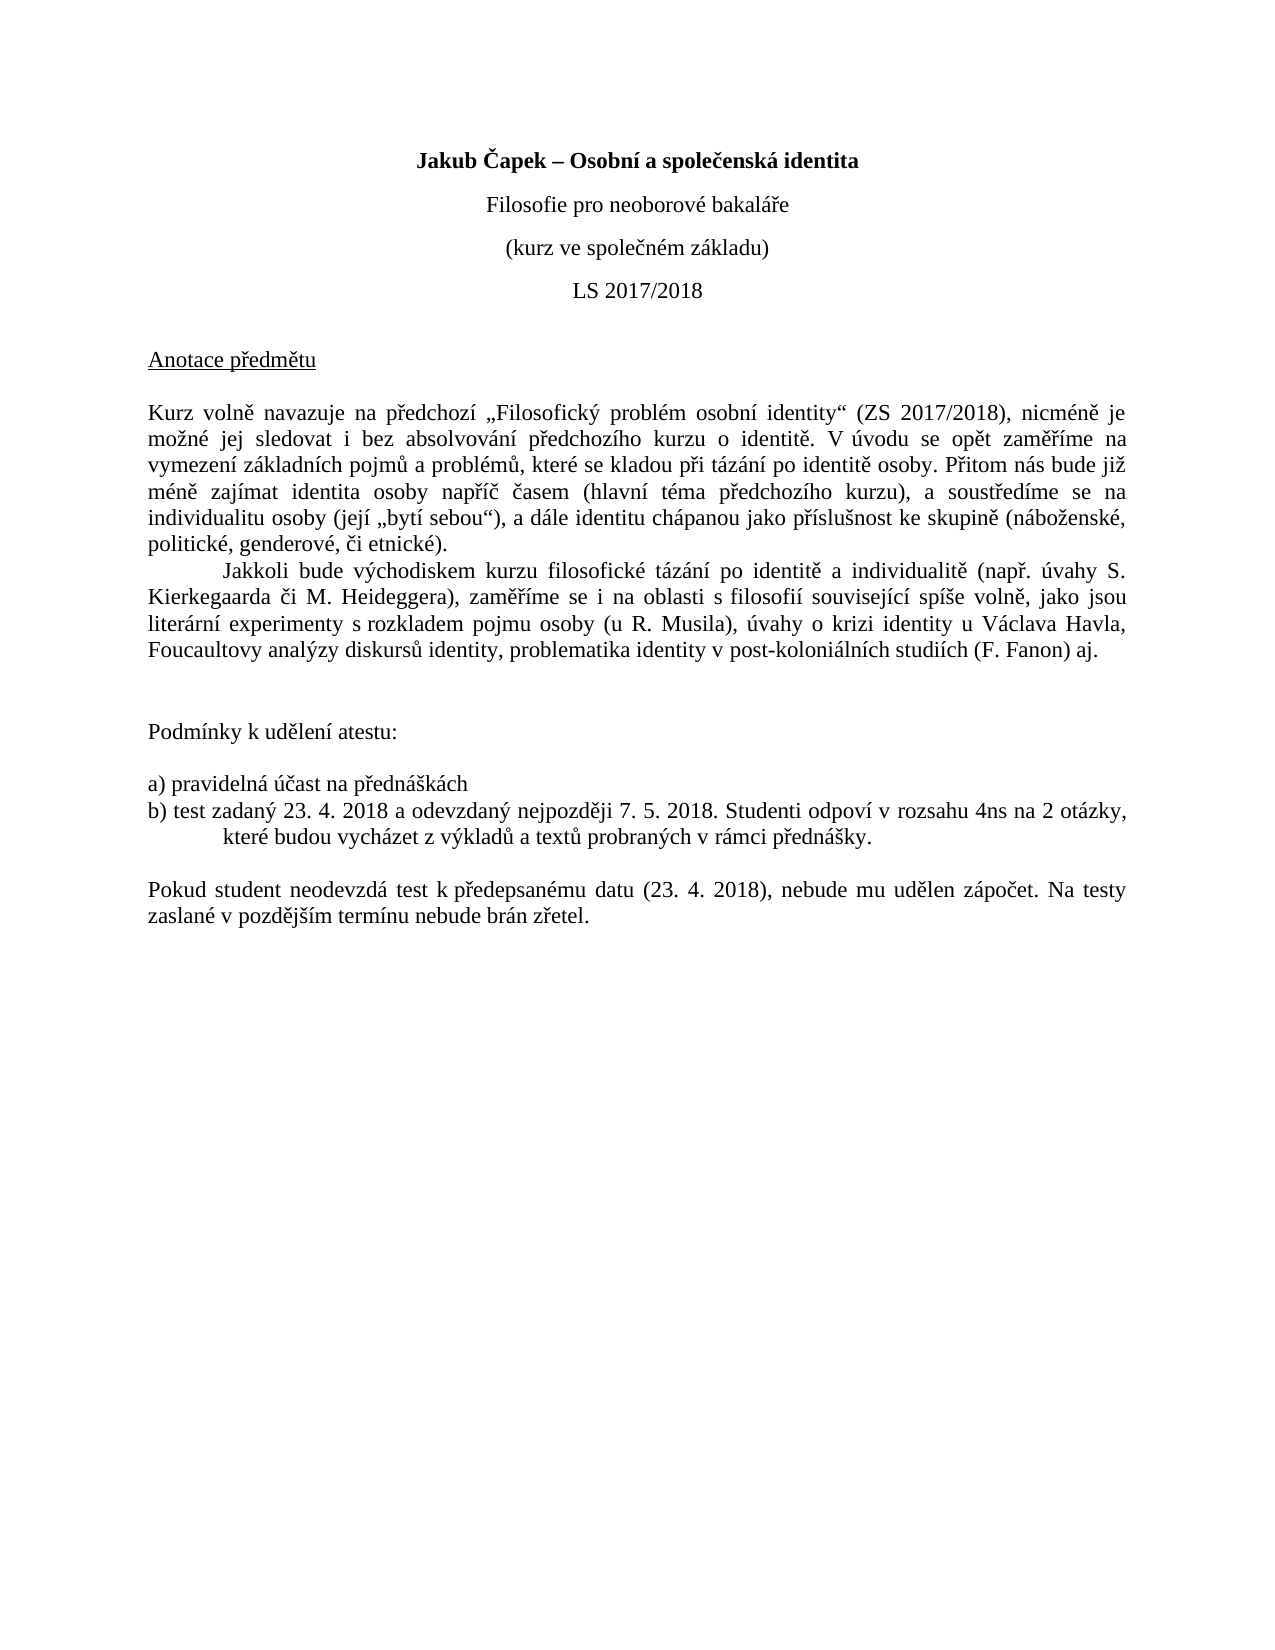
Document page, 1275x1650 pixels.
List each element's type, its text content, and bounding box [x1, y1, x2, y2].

text Podmínky k udělení atestu: [148, 718, 1127, 744]
text LS 2017/2018 [148, 277, 1127, 303]
text Filosofie pro neoborové bakaláře [148, 191, 1127, 217]
text Anotace předmětu [148, 346, 1127, 372]
text Pokud student neodevzdá test k předepsanému datu (23. 4. 2018), nebude mu udělen zápočet. Na testy zaslané v pozdějším termínu nebude brán zřetel. [148, 876, 1127, 929]
text Jakub Čapek – Osobní a společenská identita [148, 148, 1127, 174]
text Kurz volně navazuje na předchozí „Filosofický problém osobní identity“ (ZS 2017/2018), nicméně je možné jej sledovat i bez absolvování předchozího kurzu o identitě. V úvodu se opět zaměříme na vymezení základních pojmů a problémů, které se kladou při tázání po identitě osoby. Přitom nás bude již méně zajímat identita osoby napříč časem (hlavní téma předchozího kurzu), a soustředíme se na individualitu osoby (její „bytí sebou“), a dále identitu chápanou jako příslušnost ke skupině (náboženské, politické, genderové, či etnické). [148, 399, 1127, 557]
text a) pravidelná účast na přednáškách [148, 771, 1127, 797]
text Jakkoli bude východiskem kurzu filosofické tázání po identitě a individualitě (např. úvahy S. Kierkegaarda či M. Heideggera), zaměříme se i na oblasti s filosofií související spíše volně, jako jsou literární experimenty s rozkladem pojmu osoby (u R. Musila), úvahy o krizi identity u Václava Havla, Foucaultovy analýzy diskursů identity, problematika identity v post-koloniálních studiích (F. Fanon) aj. [148, 557, 1127, 662]
text b) test zadaný 23. 4. 2018 a odevzdaný nejpozději 7. 5. 2018. Studenti odpoví v rozsahu 4ns na 2 otázky, které budou vycházet z výkladů a textů probraných v rámci přednášky. [148, 797, 1127, 849]
text (kurz ve společném základu) [148, 234, 1127, 260]
